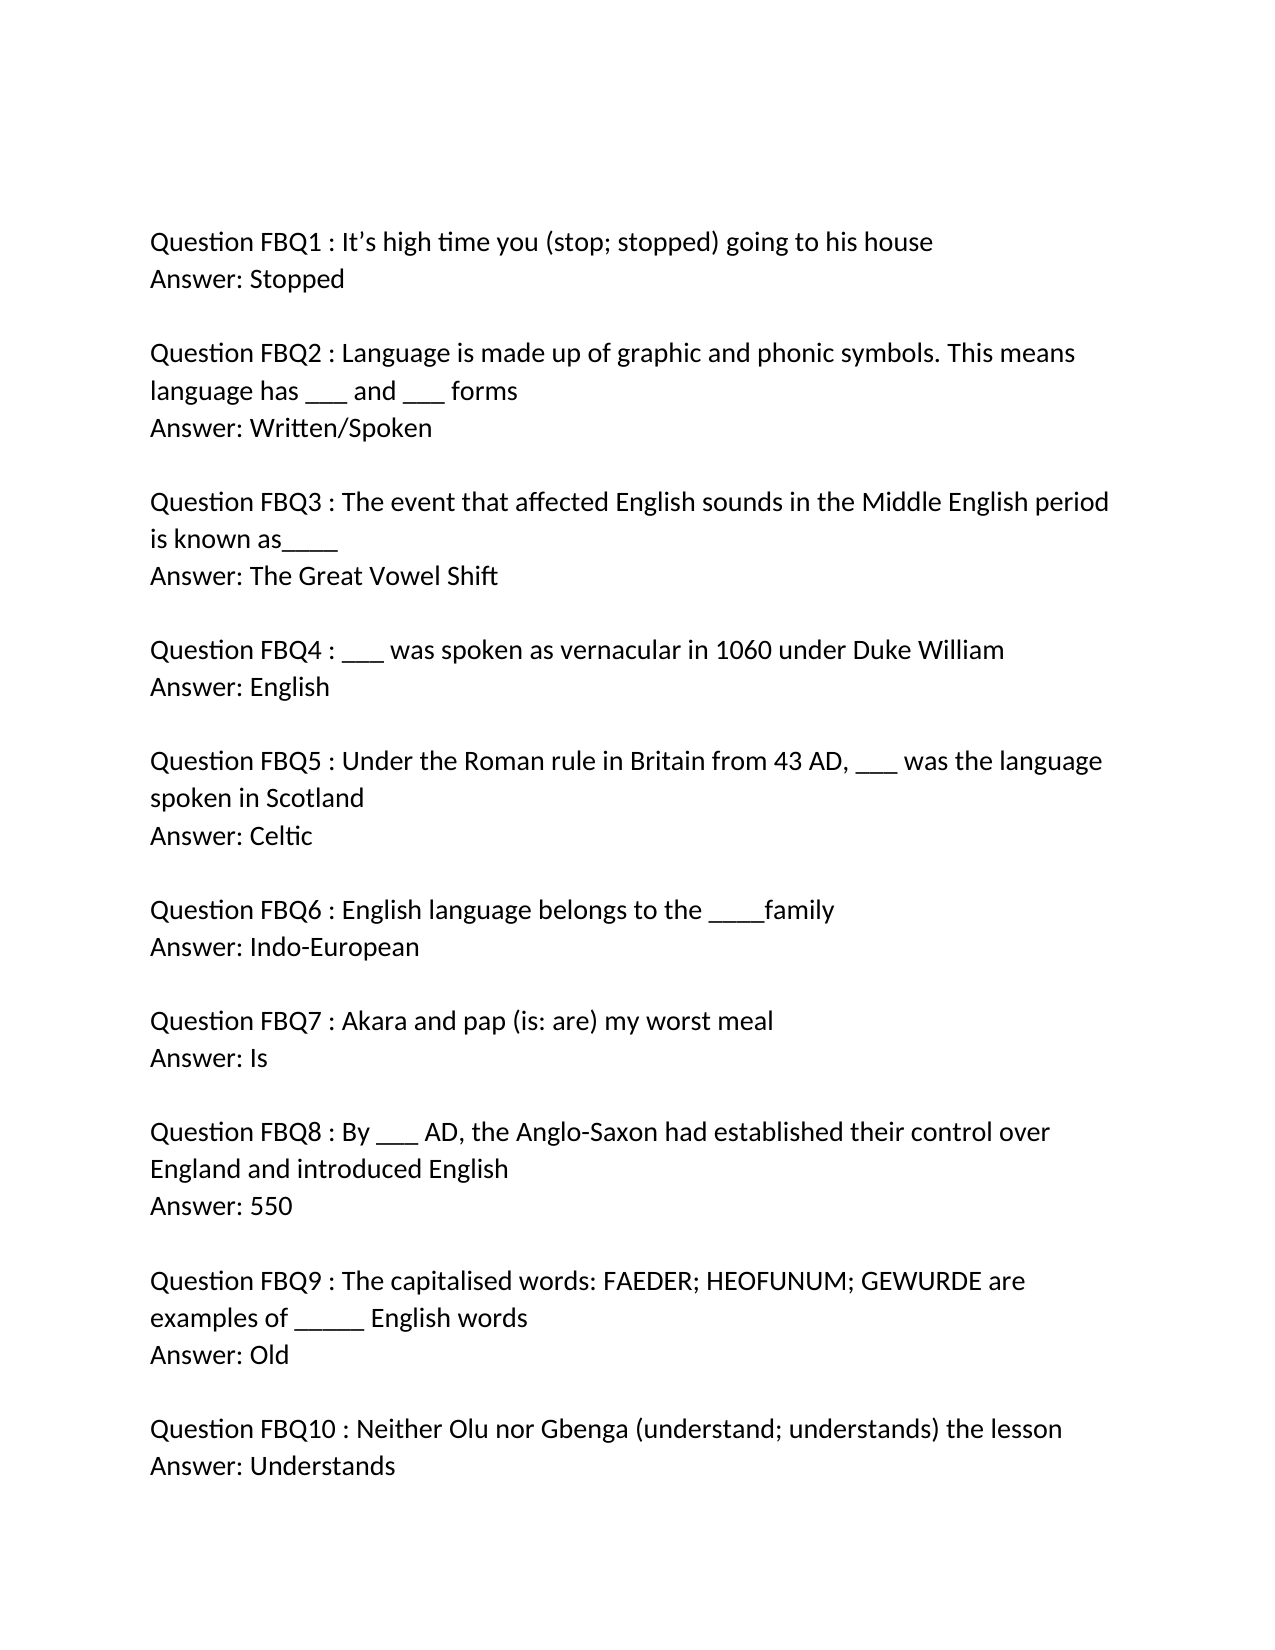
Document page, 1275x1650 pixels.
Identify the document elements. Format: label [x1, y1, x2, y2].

text [150, 150, 1125, 1482]
